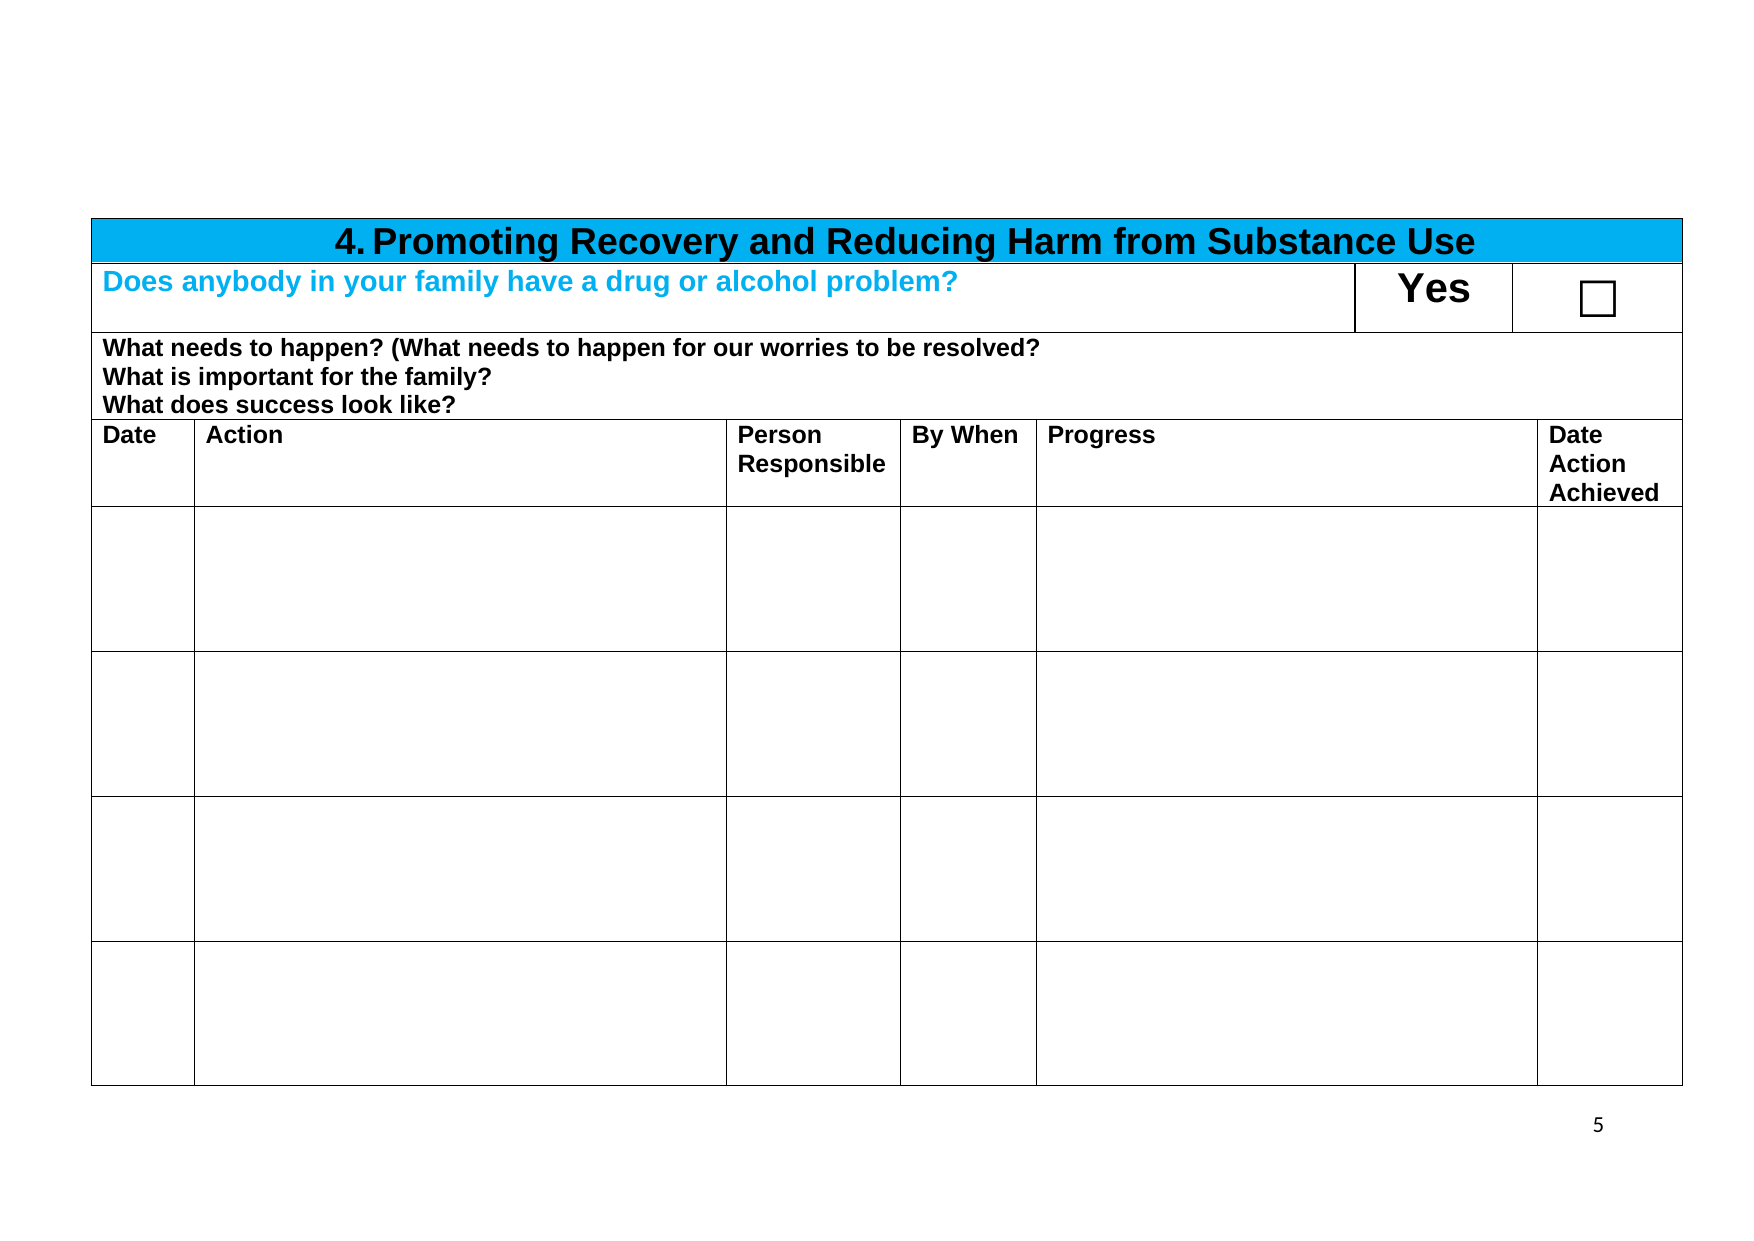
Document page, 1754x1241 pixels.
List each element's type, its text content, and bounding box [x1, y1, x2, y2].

table_cell Date [92, 420, 194, 506]
table_cell [901, 942, 1036, 1085]
table_cell [1037, 942, 1537, 1085]
table_cell [1538, 507, 1682, 651]
table_cell [195, 942, 726, 1085]
table_cell [92, 507, 194, 651]
table_cell [901, 797, 1036, 941]
table_cell [92, 942, 194, 1085]
table_cell [92, 797, 194, 941]
table_cell [727, 797, 900, 941]
table_cell What needs to happen? (What needs to happen for our worries to be resolved? What is important for the family? What does success look like? [92, 333, 1682, 419]
table_cell [1538, 652, 1682, 796]
table_header Promoting Recovery and Reducing Harm from Substance Use [92, 219, 1682, 262]
table_cell Action [195, 420, 726, 506]
table_cell [727, 652, 900, 796]
table_cell [195, 652, 726, 796]
table_cell [901, 507, 1036, 651]
table_cell [727, 942, 900, 1085]
table_cell [901, 652, 1036, 796]
table_cell Does anybody in your family have a drug or alcohol problem? [92, 264, 1354, 332]
table_cell [1538, 942, 1682, 1085]
table_cell [1037, 797, 1537, 941]
table_cell [1037, 652, 1537, 796]
table_cell [92, 652, 194, 796]
table_cell Person Responsible [727, 420, 900, 506]
table_cell By When [901, 420, 1036, 506]
table_cell [1538, 797, 1682, 941]
table_cell Yes [1356, 264, 1512, 332]
table_cell [1037, 507, 1537, 651]
table_cell Progress [1037, 420, 1537, 506]
table_cell [195, 797, 726, 941]
table_cell Date Action Achieved [1538, 420, 1682, 506]
table_cell [195, 507, 726, 651]
table_cell [727, 507, 900, 651]
